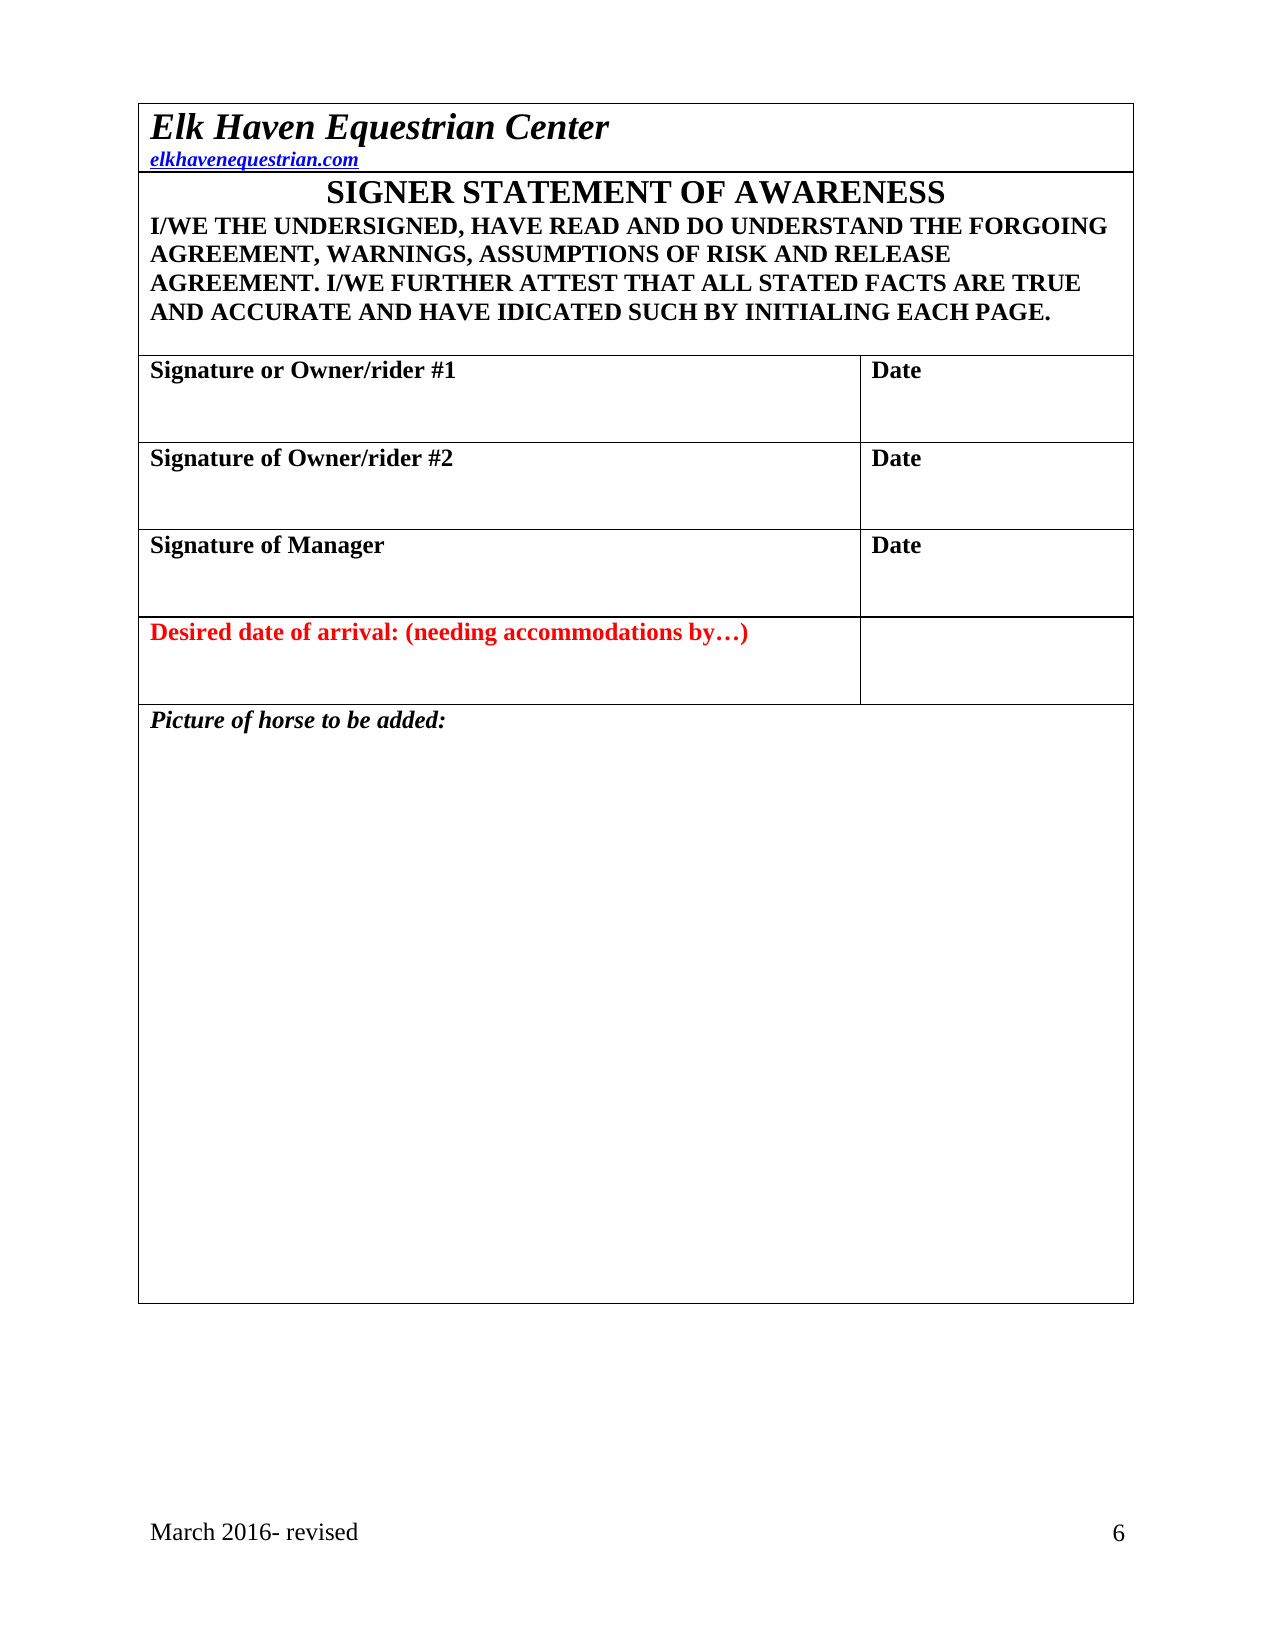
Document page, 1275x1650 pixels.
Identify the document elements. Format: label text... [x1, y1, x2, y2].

table_cell Signature or Owner/rider #1 [139, 356, 860, 442]
table_cell [861, 618, 1133, 704]
table_cell SIGNER STATEMENT OF AWARENESS I/WE THE UNDERSIGNED, HAVE READ AND DO UNDERSTAND THE FORGOING AGREEMENT, WARNINGS, ASSUMPTIONS OF RISK AND RELEASE AGREEMENT. I/WE FURTHER ATTEST THAT ALL STATED FACTS ARE TRUE AND ACCURATE AND HAVE IDICATED SUCH BY INITIALING EACH PAGE. [139, 173, 1133, 354]
table_cell Picture of horse to be added: [139, 705, 1133, 1303]
table_cell Signature of Manager [139, 530, 860, 616]
table_cell Signature of Owner/rider #2 [139, 443, 860, 529]
table_cell Date [861, 443, 1133, 529]
table_cell Date [861, 530, 1133, 616]
table_header Elk Haven Equestrian Center elkhavenequestrian.com [139, 104, 1133, 171]
table_cell Desired date of arrival: (needing accommodations by…) [139, 618, 860, 704]
table_cell Date [861, 356, 1133, 442]
